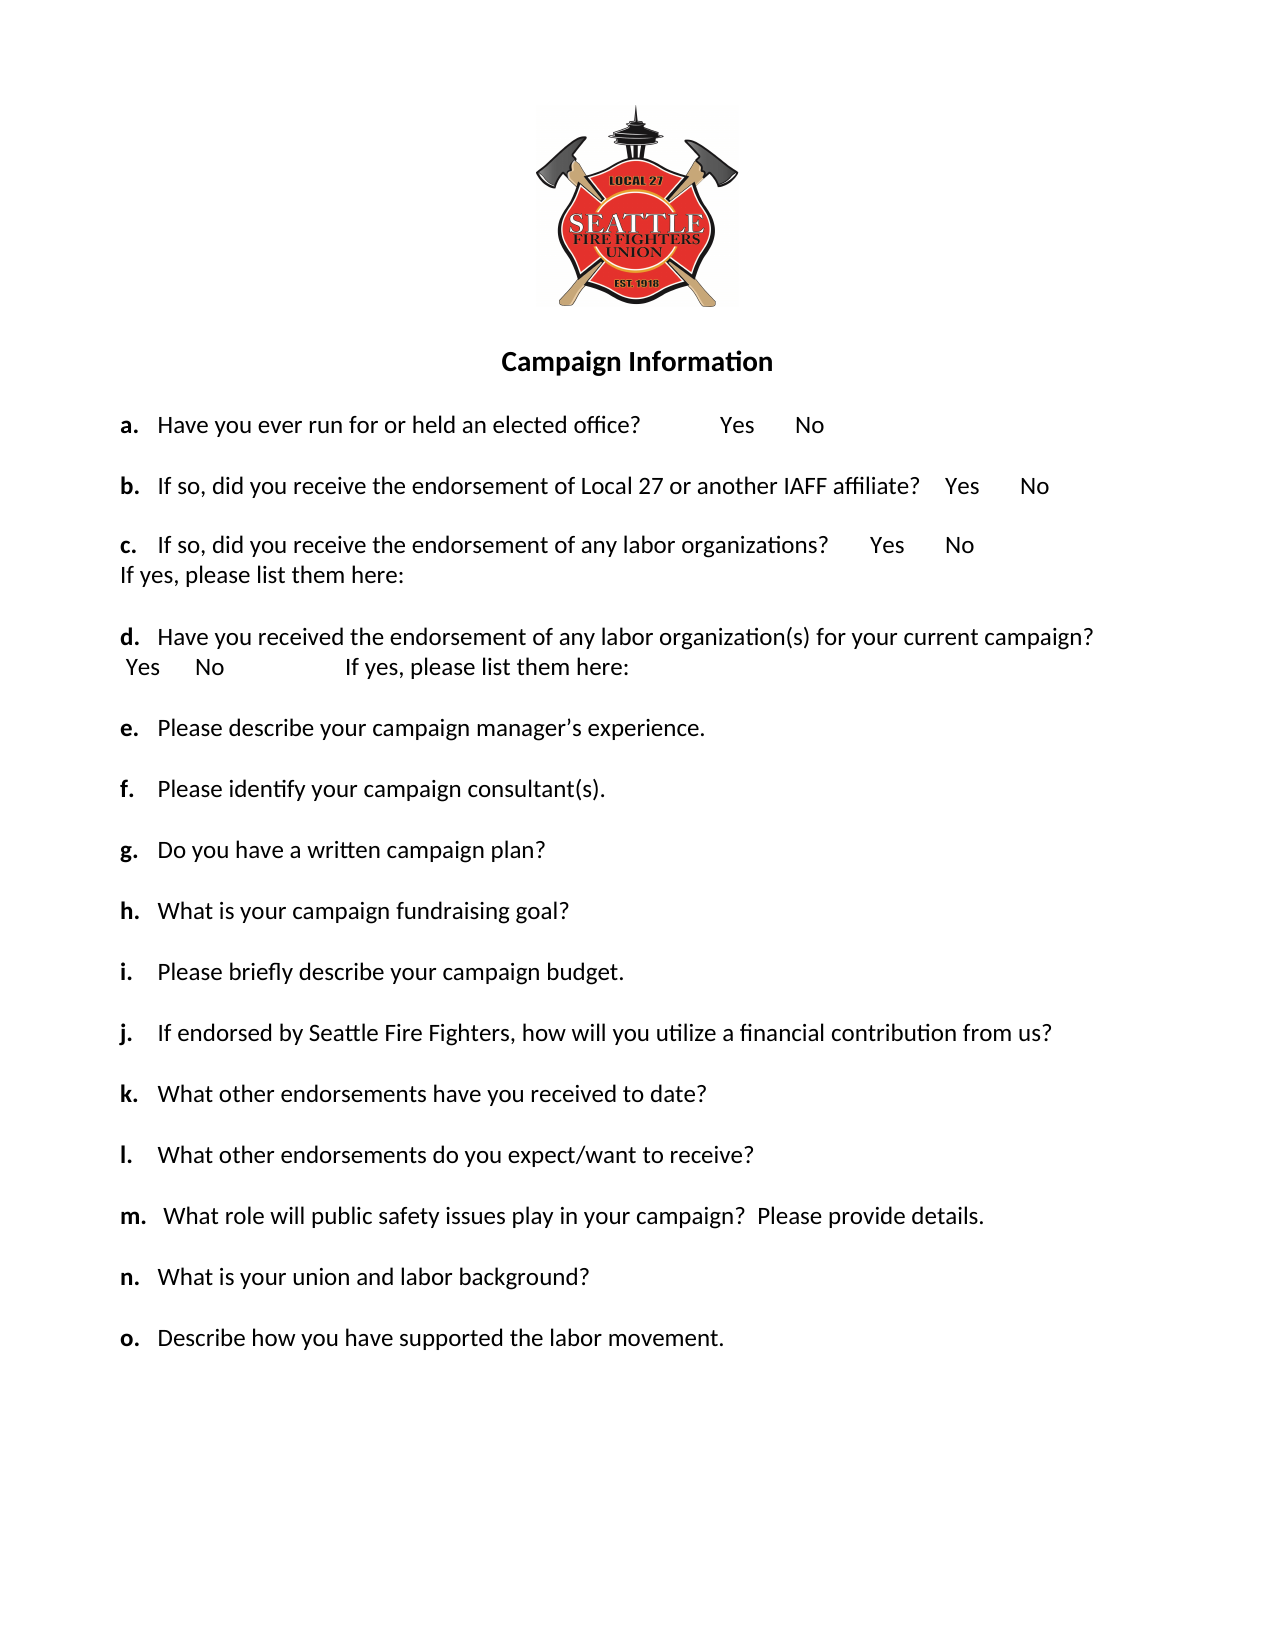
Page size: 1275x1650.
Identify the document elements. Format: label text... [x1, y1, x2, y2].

list Please describe your campaign manager’s experience. [120, 712, 1155, 743]
list Have you received the endorsement of any labor organization(s) for your current campaign? [120, 621, 1155, 651]
list Do you have a written campaign plan? [120, 834, 1155, 865]
list If so, did you receive the endorsement of Local 27 or another IAFF affiliate? Yes No [120, 470, 1155, 500]
list If so, did you receive the endorsement of any labor organizations? Yes No [120, 529, 1155, 559]
list If endorsed by Seattle Fire Fighters, how will you utilize a financial contribution from us? [120, 1017, 1155, 1048]
list What role will public safety issues play in your campaign? Please provide details. [120, 1201, 1155, 1231]
text Campaign Information [120, 343, 1155, 378]
list Yes No If yes, please list them here: [120, 651, 1155, 682]
list Please identify your campaign consultant(s). [120, 773, 1155, 804]
text If yes, please list them here: [120, 559, 1155, 590]
list Describe how you have supported the labor movement. [120, 1323, 1155, 1353]
list What is your campaign fundraising goal? [120, 895, 1155, 926]
list What is your union and labor background? [120, 1262, 1155, 1292]
list What other endorsements have you received to date? [120, 1078, 1155, 1109]
list What other endorsements do you expect/want to receive? [120, 1139, 1155, 1170]
list Please briefly describe your campaign budget. [120, 956, 1155, 987]
picture [536, 105, 739, 307]
list Have you ever run for or held an elected office? Yes No [120, 409, 1155, 439]
